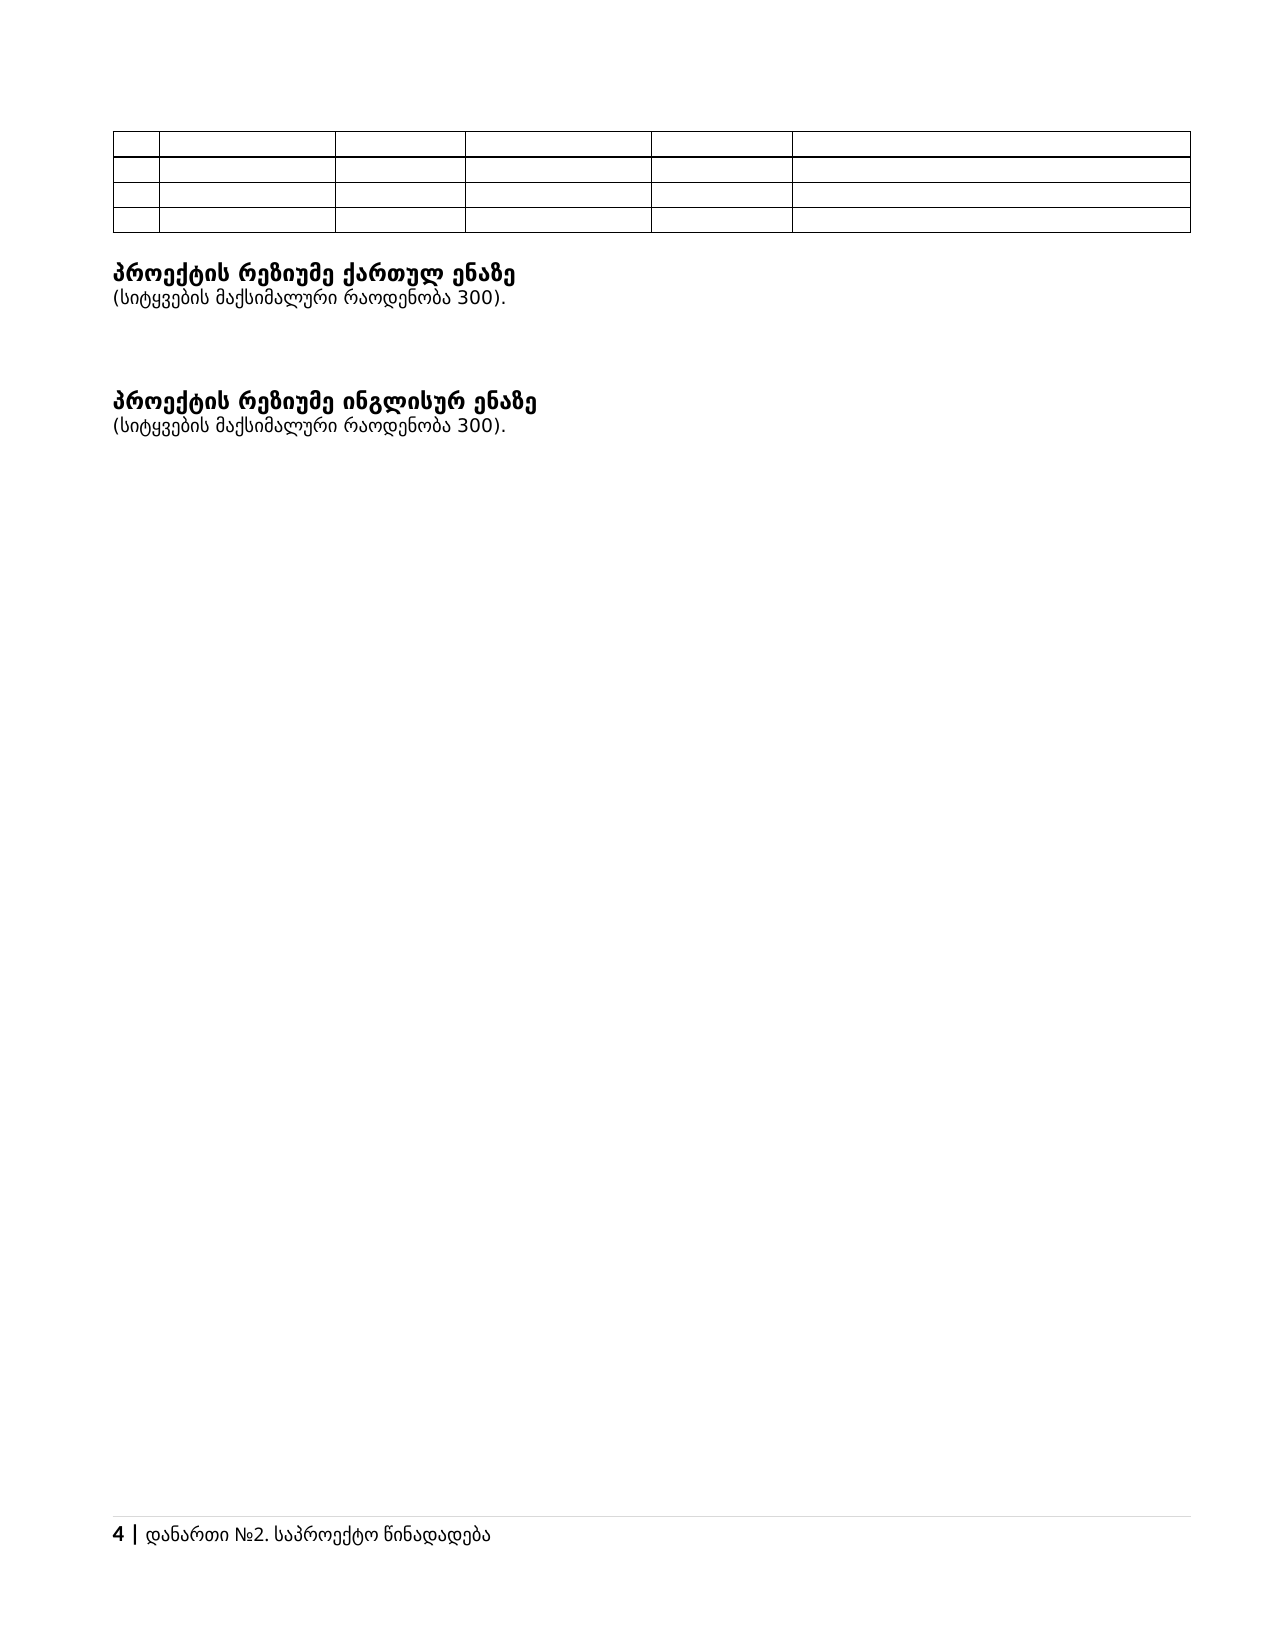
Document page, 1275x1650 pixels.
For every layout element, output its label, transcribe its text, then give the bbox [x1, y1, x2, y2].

table_cell [793, 158, 1190, 182]
table_cell [652, 183, 792, 207]
table_cell [114, 183, 159, 207]
table_cell [466, 132, 651, 156]
table_cell [466, 208, 651, 232]
table_cell [336, 183, 465, 207]
table_cell [652, 158, 792, 182]
table_cell [793, 132, 1190, 156]
list პროექტის რეზიუმე ქართულ ენაზე [112, 260, 1191, 287]
table_cell [793, 208, 1190, 232]
table_cell [336, 208, 465, 232]
table_cell [160, 183, 335, 207]
table_cell [160, 158, 335, 182]
text (სიტყვების მაქსიმალური რაოდენობა 300). [112, 287, 1191, 308]
table_cell [466, 158, 651, 182]
table_cell [114, 208, 159, 232]
table_cell [336, 132, 465, 156]
table_cell [114, 132, 159, 156]
text (სიტყვების მაქსიმალური რაოდენობა 300). [112, 415, 1191, 437]
table_cell [652, 208, 792, 232]
table_cell [160, 208, 335, 232]
table_cell [466, 183, 651, 207]
list პროექტის რეზიუმე ინგლისურ ენაზე [112, 388, 1191, 415]
table_cell [336, 158, 465, 182]
table_cell [793, 183, 1190, 207]
table_cell [652, 132, 792, 156]
table_cell [160, 132, 335, 156]
table_cell [114, 158, 159, 182]
